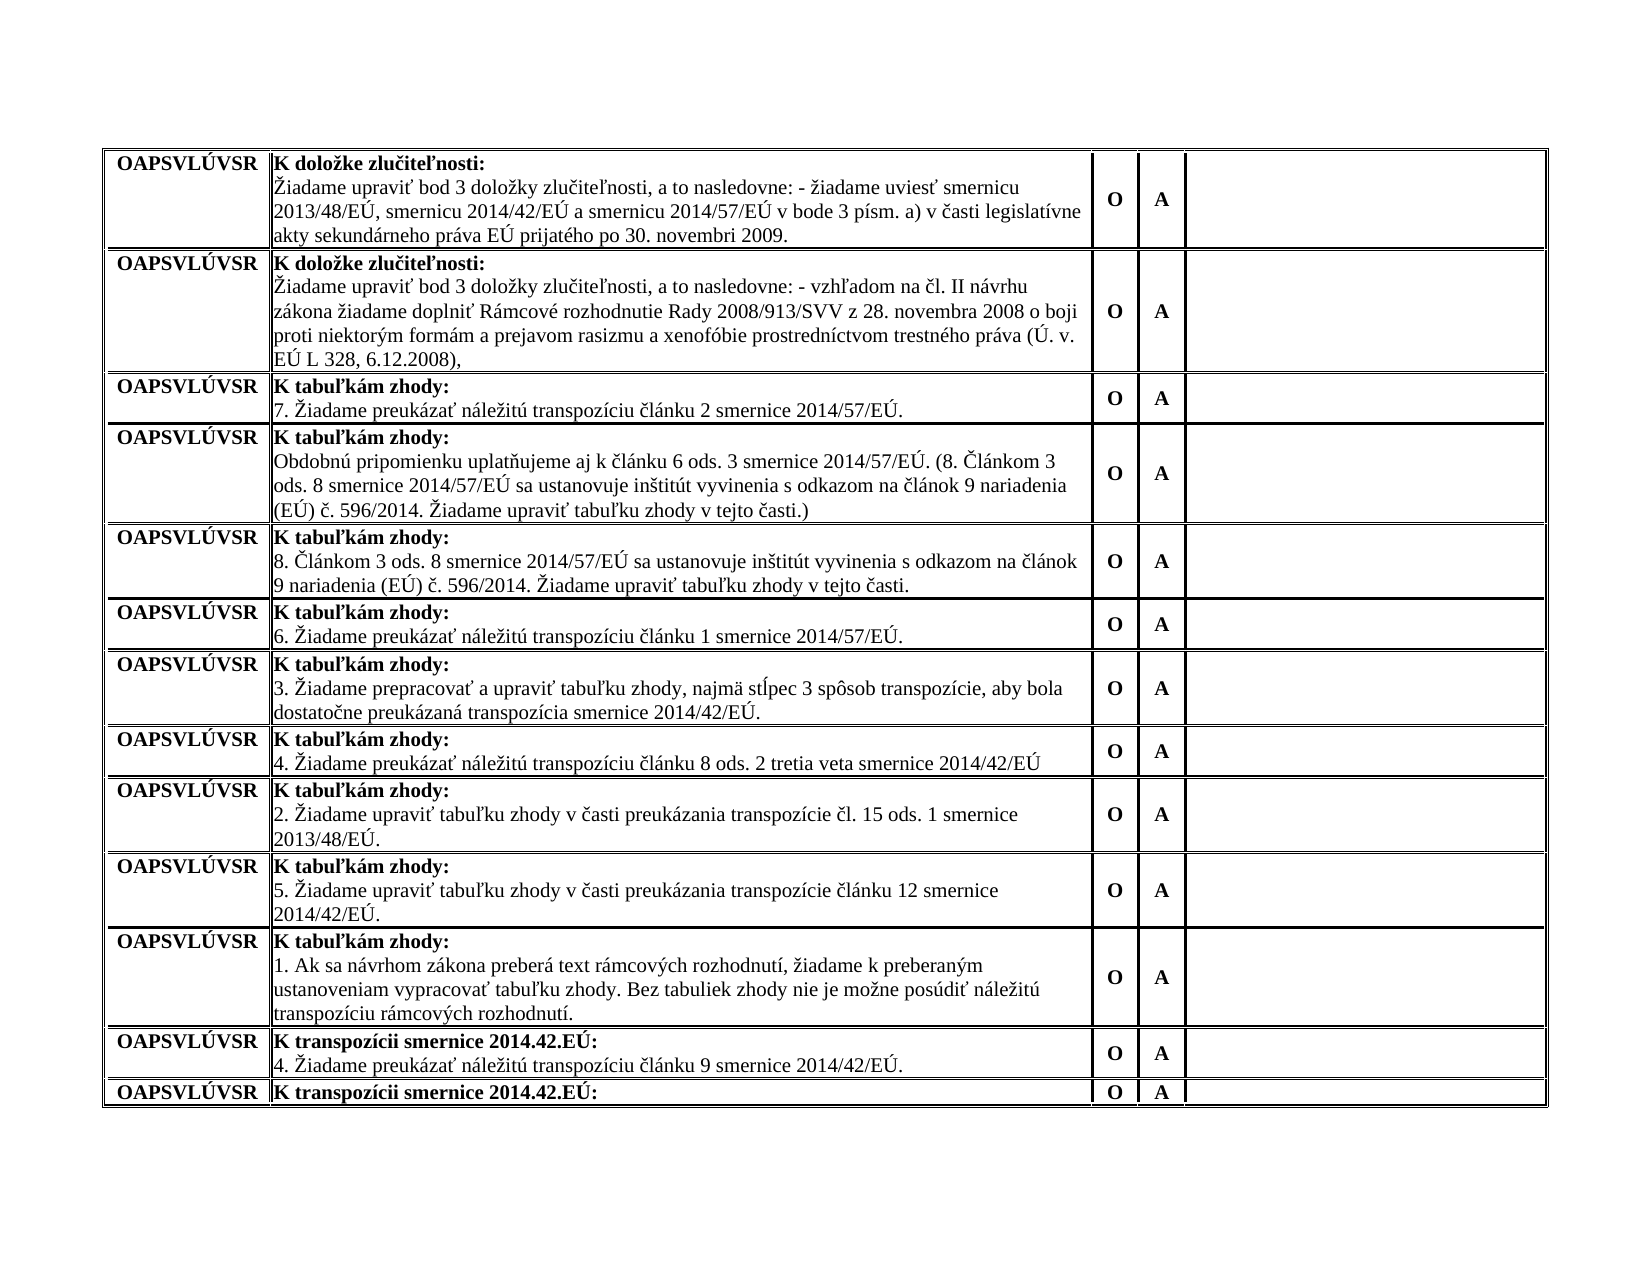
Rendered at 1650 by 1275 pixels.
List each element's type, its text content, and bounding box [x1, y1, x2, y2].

table_cell O [1094, 854, 1137, 926]
table_cell OAPSVLÚVSR [103, 149, 271, 247]
table_cell A [1140, 525, 1184, 597]
table_cell K doložke zlučiteľnosti: Žiadame upraviť bod 3 doložky zlučiteľnosti, a to nasledovne: - žiadame uviesť smernicu 2013/48/EÚ, smernicu 2014/42/EÚ a smernicu 2014/57/EÚ v bode 3 písm. a) v časti legislatívne akty sekundárneho práva EÚ prijatého po 30. novembri 2009. [271, 149, 1092, 247]
table_cell [1185, 724, 1547, 775]
table_cell OAPSVLÚVSR [105, 597, 269, 648]
table_cell O [1092, 1080, 1138, 1104]
table_cell O [1094, 727, 1137, 775]
table_cell OAPSVLÚVSR [103, 1077, 271, 1104]
table_cell [1185, 522, 1547, 597]
table_cell O [1094, 600, 1137, 648]
table_cell K tabuľkám zhody: Obdobnú pripomienku uplatňujeme aj k článku 6 ods. 3 smernice 2014/57/EÚ. (8. Článkom 3 ods. 8 smernice 2014/57/EÚ sa ustanovuje inštitút vyvinenia s odkazom na článok 9 nariadenia (EÚ) č. 596/2014. Žiadame upraviť tabuľku zhody v tejto časti.) [273, 425, 1091, 522]
table_cell K tabuľkám zhody: 7. Žiadame preukázať náležitú transpozíciu článku 2 smernice 2014/57/EÚ. [273, 374, 1091, 422]
table_cell A [1140, 425, 1184, 522]
table_cell OAPSVLÚVSR [105, 247, 269, 371]
table_cell K tabuľkám zhody: 3. Žiadame prepracovať a upraviť tabuľku zhody, najmä stĺpec 3 spôsob transpozície, aby bola dostatočne preukázaná transpozícia smernice 2014/42/EÚ. [273, 652, 1091, 724]
table_cell O [1094, 251, 1137, 371]
table_cell [1187, 648, 1546, 724]
table_cell O [1094, 1029, 1137, 1077]
table_cell [1185, 371, 1547, 422]
table_cell OAPSVLÚVSR [103, 851, 271, 926]
table_cell A [1140, 727, 1184, 775]
table_cell [1187, 926, 1545, 1025]
table_cell A [1140, 779, 1184, 851]
table_cell O [1094, 779, 1137, 851]
table_cell [1187, 422, 1545, 522]
table_cell OAPSVLÚVSR [105, 648, 269, 724]
table_cell OAPSVLÚVSR [105, 775, 269, 851]
table_cell K transpozícii smernice 2014.42.EÚ: 4. Žiadame preukázať náležitú transpozíciu článku 9 smernice 2014/42/EÚ. [273, 1029, 1091, 1077]
table_cell O [1092, 149, 1138, 247]
table_cell O [1094, 374, 1137, 422]
table_cell OAPSVLÚVSR [103, 371, 271, 422]
table_cell [1187, 247, 1546, 371]
table_cell [1185, 851, 1547, 926]
table_cell A [1140, 374, 1184, 422]
table_cell A [1140, 600, 1184, 648]
table_cell A [1138, 1080, 1185, 1104]
table_cell O [1094, 929, 1137, 1025]
table_cell A [1140, 251, 1184, 371]
table_cell OAPSVLÚVSR [105, 926, 269, 1025]
table_cell A [1140, 929, 1184, 1025]
table_cell O [1094, 425, 1137, 522]
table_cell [271, 1080, 1092, 1104]
table_cell A [1140, 652, 1184, 724]
table_cell [1187, 775, 1546, 851]
table_cell K tabuľkám zhody: 8. Článkom 3 ods. 8 smernice 2014/57/EÚ sa ustanovuje inštitút vyvinenia s odkazom na článok 9 nariadenia (EÚ) č. 596/2014. Žiadame upraviť tabuľku zhody v tejto časti. [273, 525, 1091, 597]
table_cell OAPSVLÚVSR [103, 724, 271, 775]
table_cell K tabuľkám zhody: 2. Žiadame upraviť tabuľku zhody v časti preukázania transpozície čl. 15 ods. 1 smernice 2013/48/EÚ. [273, 779, 1091, 851]
table_cell K tabuľkám zhody: 5. Žiadame upraviť tabuľku zhody v časti preukázania transpozície článku 12 smernice 2014/42/EÚ. [273, 854, 1091, 926]
table_cell K tabuľkám zhody: 4. Žiadame preukázať náležitú transpozíciu článku 8 ods. 2 tretia veta smernice 2014/42/EÚ [273, 727, 1091, 775]
table_cell [1185, 1077, 1547, 1104]
table_cell A [1140, 1029, 1184, 1077]
table_cell O [1094, 652, 1137, 724]
table_cell [1187, 597, 1545, 648]
table_cell [1185, 151, 1545, 247]
table_cell O [1094, 525, 1137, 597]
table_cell OAPSVLÚVSR [103, 522, 271, 597]
table_cell A [1138, 149, 1185, 247]
table_cell [1187, 1025, 1546, 1077]
table_cell K tabuľkám zhody: 6. Žiadame preukázať náležitú transpozíciu článku 1 smernice 2014/57/EÚ. [273, 600, 1091, 648]
table_cell OAPSVLÚVSR [105, 1025, 269, 1077]
table_cell K doložke zlučiteľnosti: Žiadame upraviť bod 3 doložky zlučiteľnosti, a to nasledovne: - vzhľadom na čl. II návrhu zákona žiadame doplniť Rámcové rozhodnutie Rady 2008/913/SVV z 28. novembra 2008 o boji proti niektorým formám a prejavom rasizmu a xenofóbie prostredníctvom trestného práva (Ú. v. EÚ L 328, 6.12.2008), [273, 251, 1091, 371]
table_cell A [1140, 854, 1184, 926]
table_cell OAPSVLÚVSR [105, 422, 269, 522]
table_cell K tabuľkám zhody: 1. Ak sa návrhom zákona preberá text rámcových rozhodnutí, žiadame k preberaným ustanoveniam vypracovať tabuľku zhody. Bez tabuliek zhody nie je možne posúdiť náležitú transpozíciu rámcových rozhodnutí. [273, 929, 1091, 1025]
